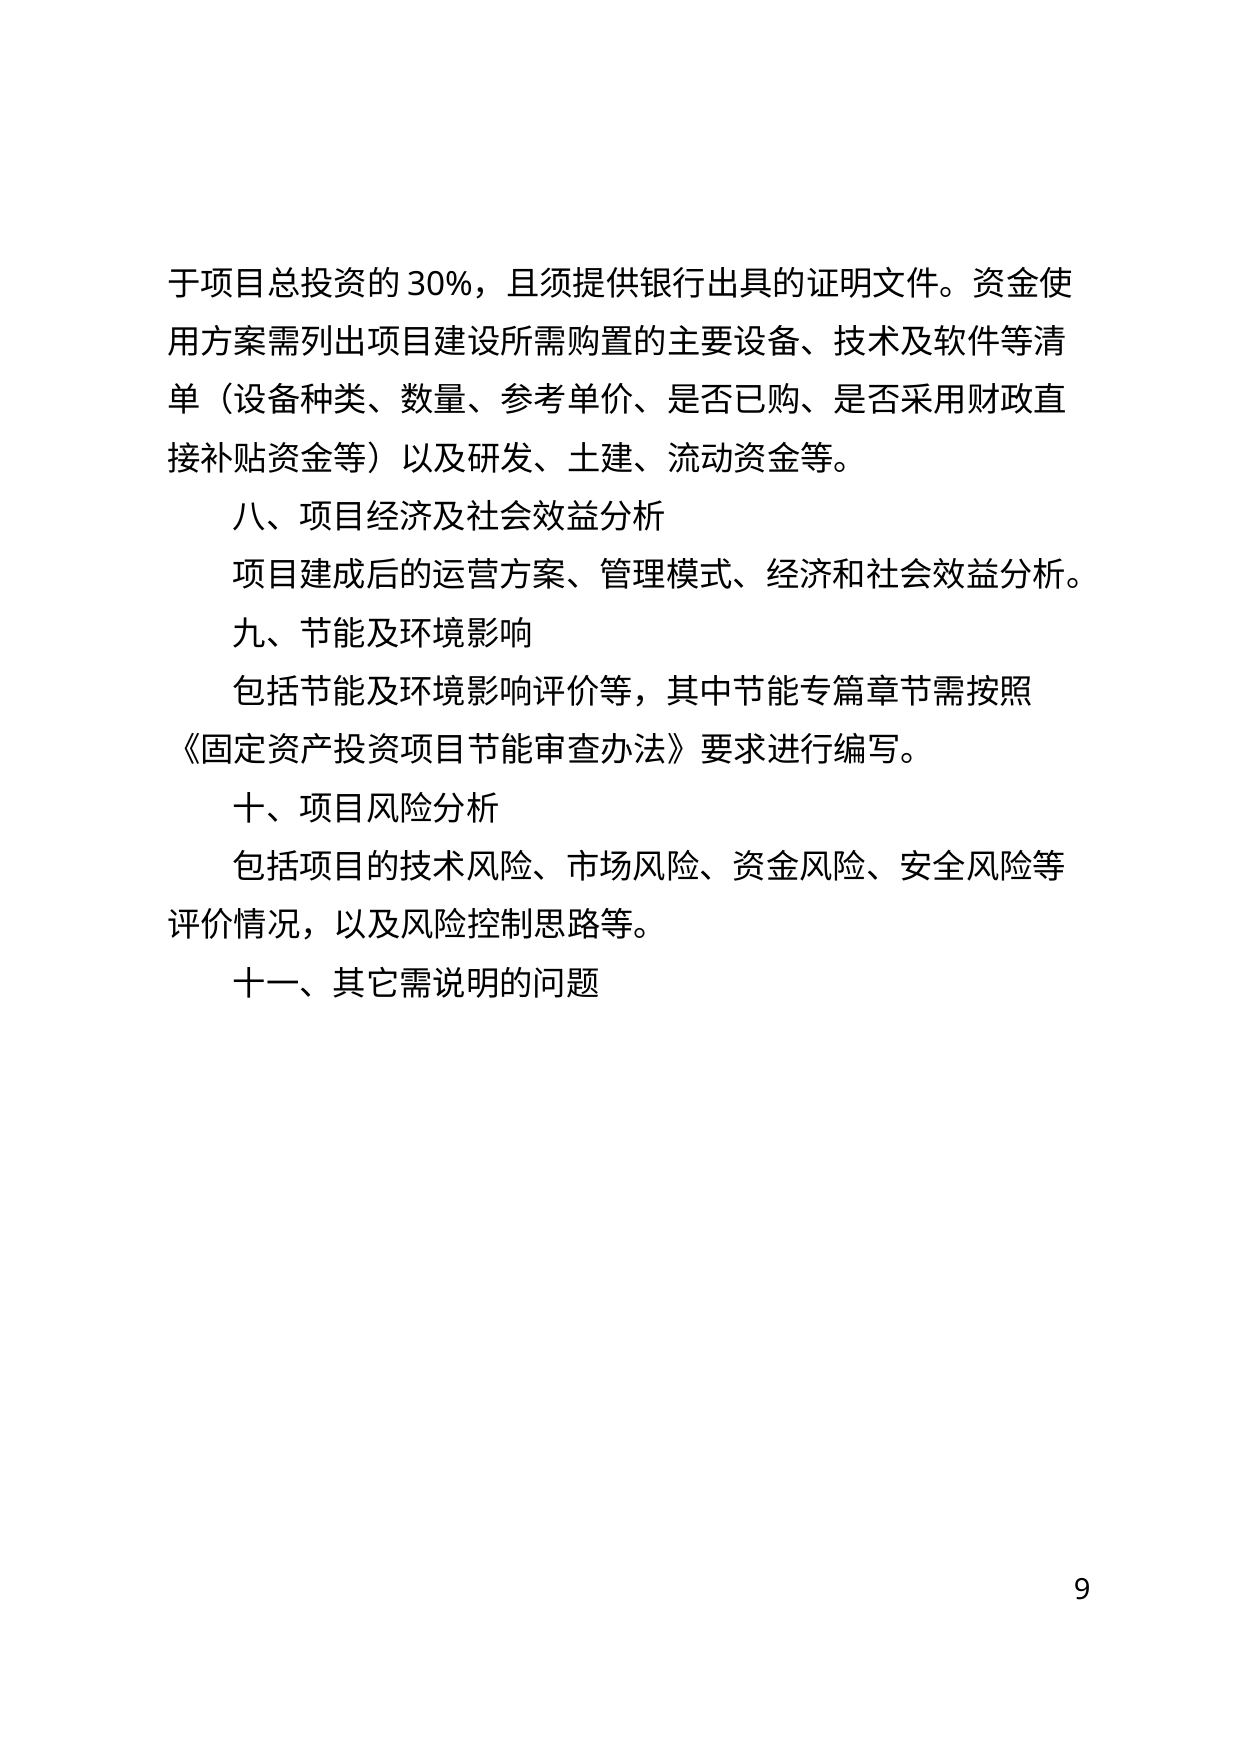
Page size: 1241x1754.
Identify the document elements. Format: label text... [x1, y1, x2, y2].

text 十、项目风险分析 [167, 773, 1085, 832]
text 包括项目的技术风险、市场风险、资金风险、安全风险等评价情况，以及风险控制思路等。 [167, 832, 1085, 948]
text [167, 248, 1085, 482]
text 项目建成后的运营方案、管理模式、经济和社会效益分析。 [167, 540, 1085, 598]
text 包括节能及环境影响评价等，其中节能专篇章节需按照《固定资产投资项目节能审查办法》要求进行编写。 [167, 657, 1085, 773]
text 九、节能及环境影响 [167, 598, 1085, 657]
text 八、项目经济及社会效益分析 [167, 482, 1085, 540]
text 十一、其它需说明的问题 [167, 948, 1085, 1007]
